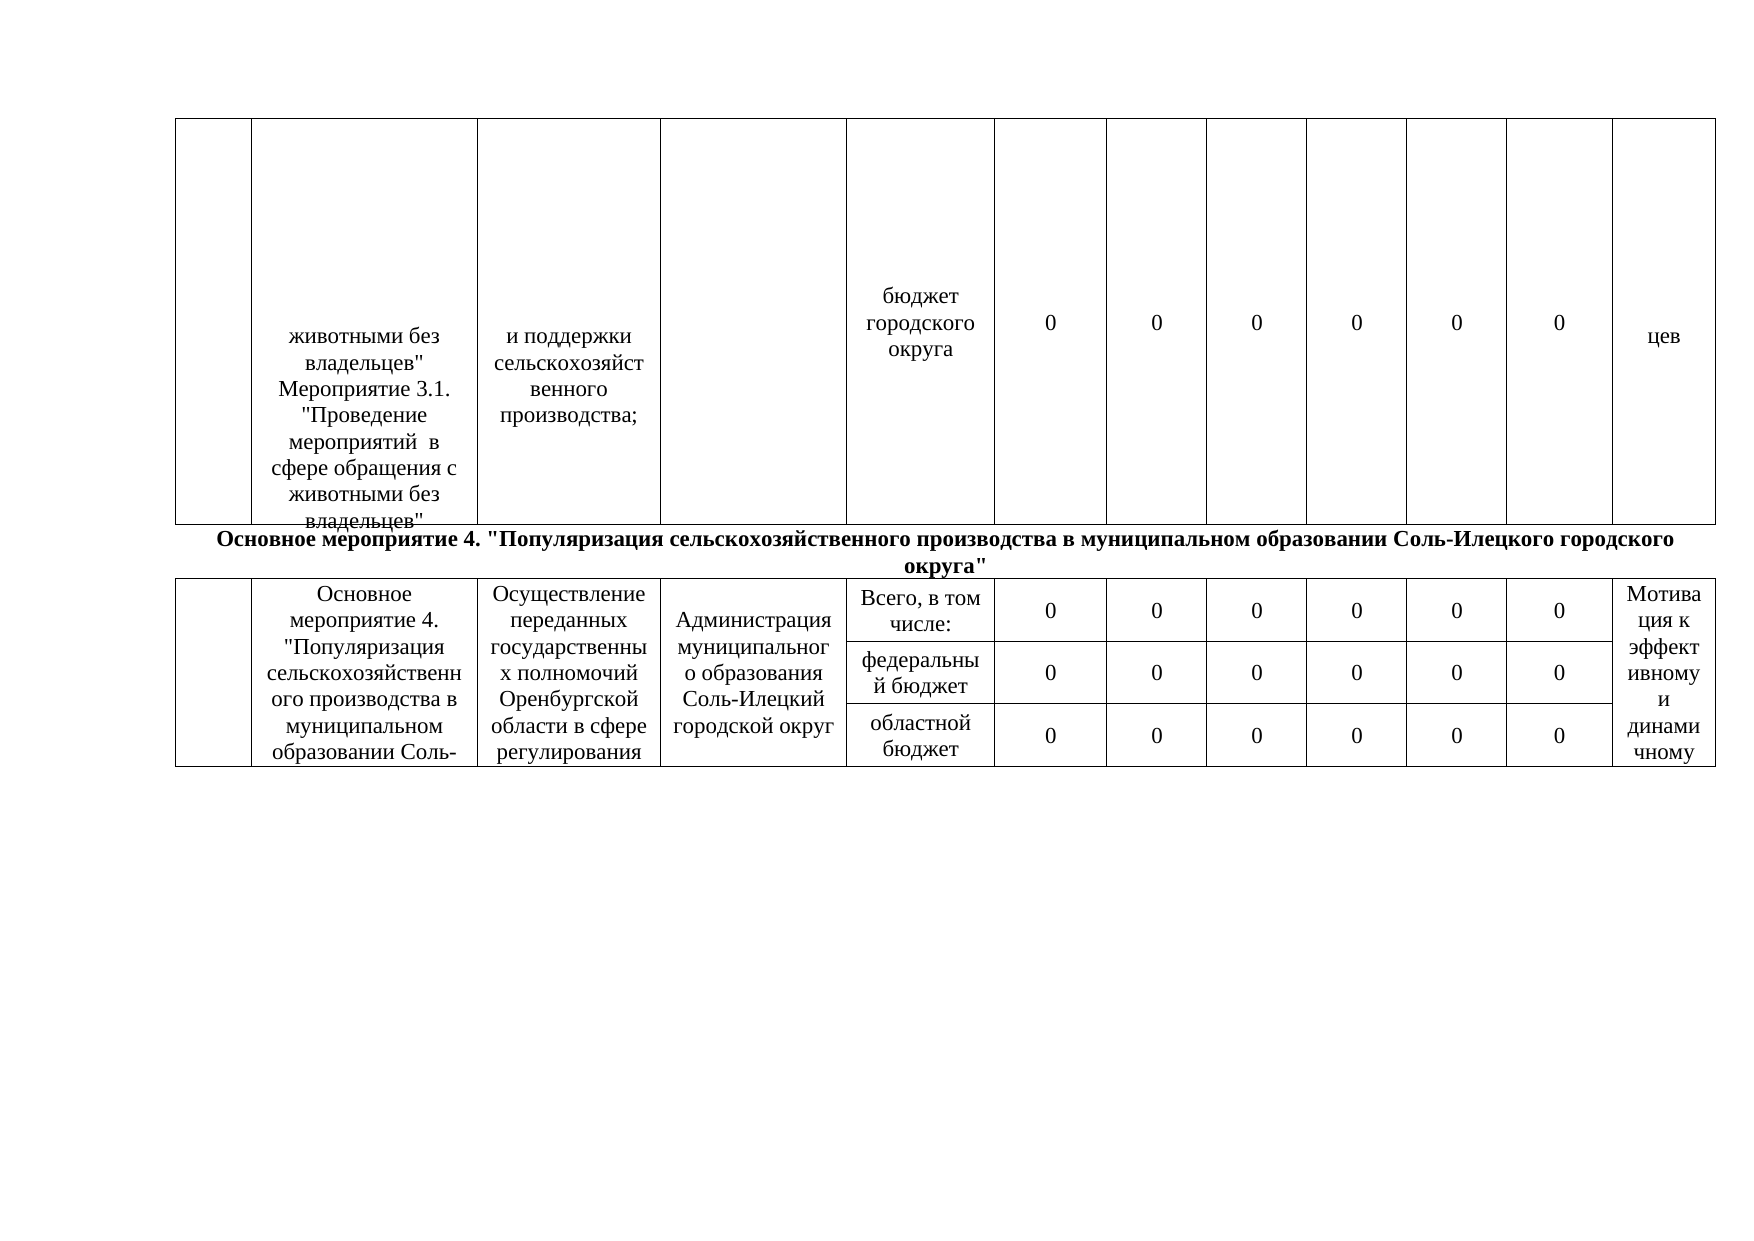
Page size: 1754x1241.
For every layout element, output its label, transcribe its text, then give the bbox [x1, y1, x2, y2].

table_cell 0 [1407, 704, 1506, 766]
table_cell 0 [1207, 642, 1306, 703]
table_cell 0 [1407, 642, 1506, 703]
table_cell 0 [1107, 579, 1206, 641]
table_cell Всего, в том числе: [847, 579, 994, 641]
table_cell Осуществление переданных государственных полномочий Оренбургской области в сфере регулирования и поддержки сельскохозяйственного производства; [478, 579, 660, 766]
table_cell 0 [995, 704, 1106, 766]
table_cell 0 [1407, 579, 1506, 641]
table_cell 0 [1207, 579, 1306, 641]
table_cell 0 [1507, 704, 1612, 766]
table_cell 0 [1507, 119, 1612, 524]
table_cell 0 [995, 642, 1106, 703]
table_cell областной бюджет [847, 704, 994, 766]
table_cell 0 [995, 579, 1106, 641]
table_cell Основное мероприятие 4. "Популяризация сельскохозяйственного производства в муниципальном образовании Соль-Илецкого городского округа" [176, 525, 1716, 578]
table_cell 0 [1507, 642, 1612, 703]
table_cell Основное мероприятие 4. "Популяризация сельскохозяйственного производства в муниципальном образовании Соль-Илецкого городского округа" Мероприятие 4.1. "Проведение мероприятий по популяризации сельскохозяйственного производства" [252, 579, 477, 766]
table_cell 0 [1507, 579, 1612, 641]
table_cell 0 [1307, 119, 1406, 524]
table_cell 0 [1307, 704, 1406, 766]
table_cell 0 [1407, 119, 1506, 524]
table_cell 0 [1107, 119, 1206, 524]
table_cell 0 [1307, 579, 1406, 641]
table_cell 0 [1207, 119, 1306, 524]
table_cell [176, 579, 251, 766]
table_cell 0 [995, 119, 1106, 524]
table_cell 0 [1207, 704, 1306, 766]
table_cell 0 [1107, 704, 1206, 766]
table_cell Администрация муниципального образования Соль-Илецкий городской округ [661, 579, 846, 766]
table_cell 0 [1307, 642, 1406, 703]
table_cell бюджет городского округа [847, 119, 994, 524]
table_cell федеральный бюджет [847, 642, 994, 703]
table_cell Мотивация к эффективному и динамичному развитию сельскохозяйственного производства, пищевой и перерабатывающей промышленности [1613, 579, 1715, 766]
table_cell 0 [1107, 642, 1206, 703]
